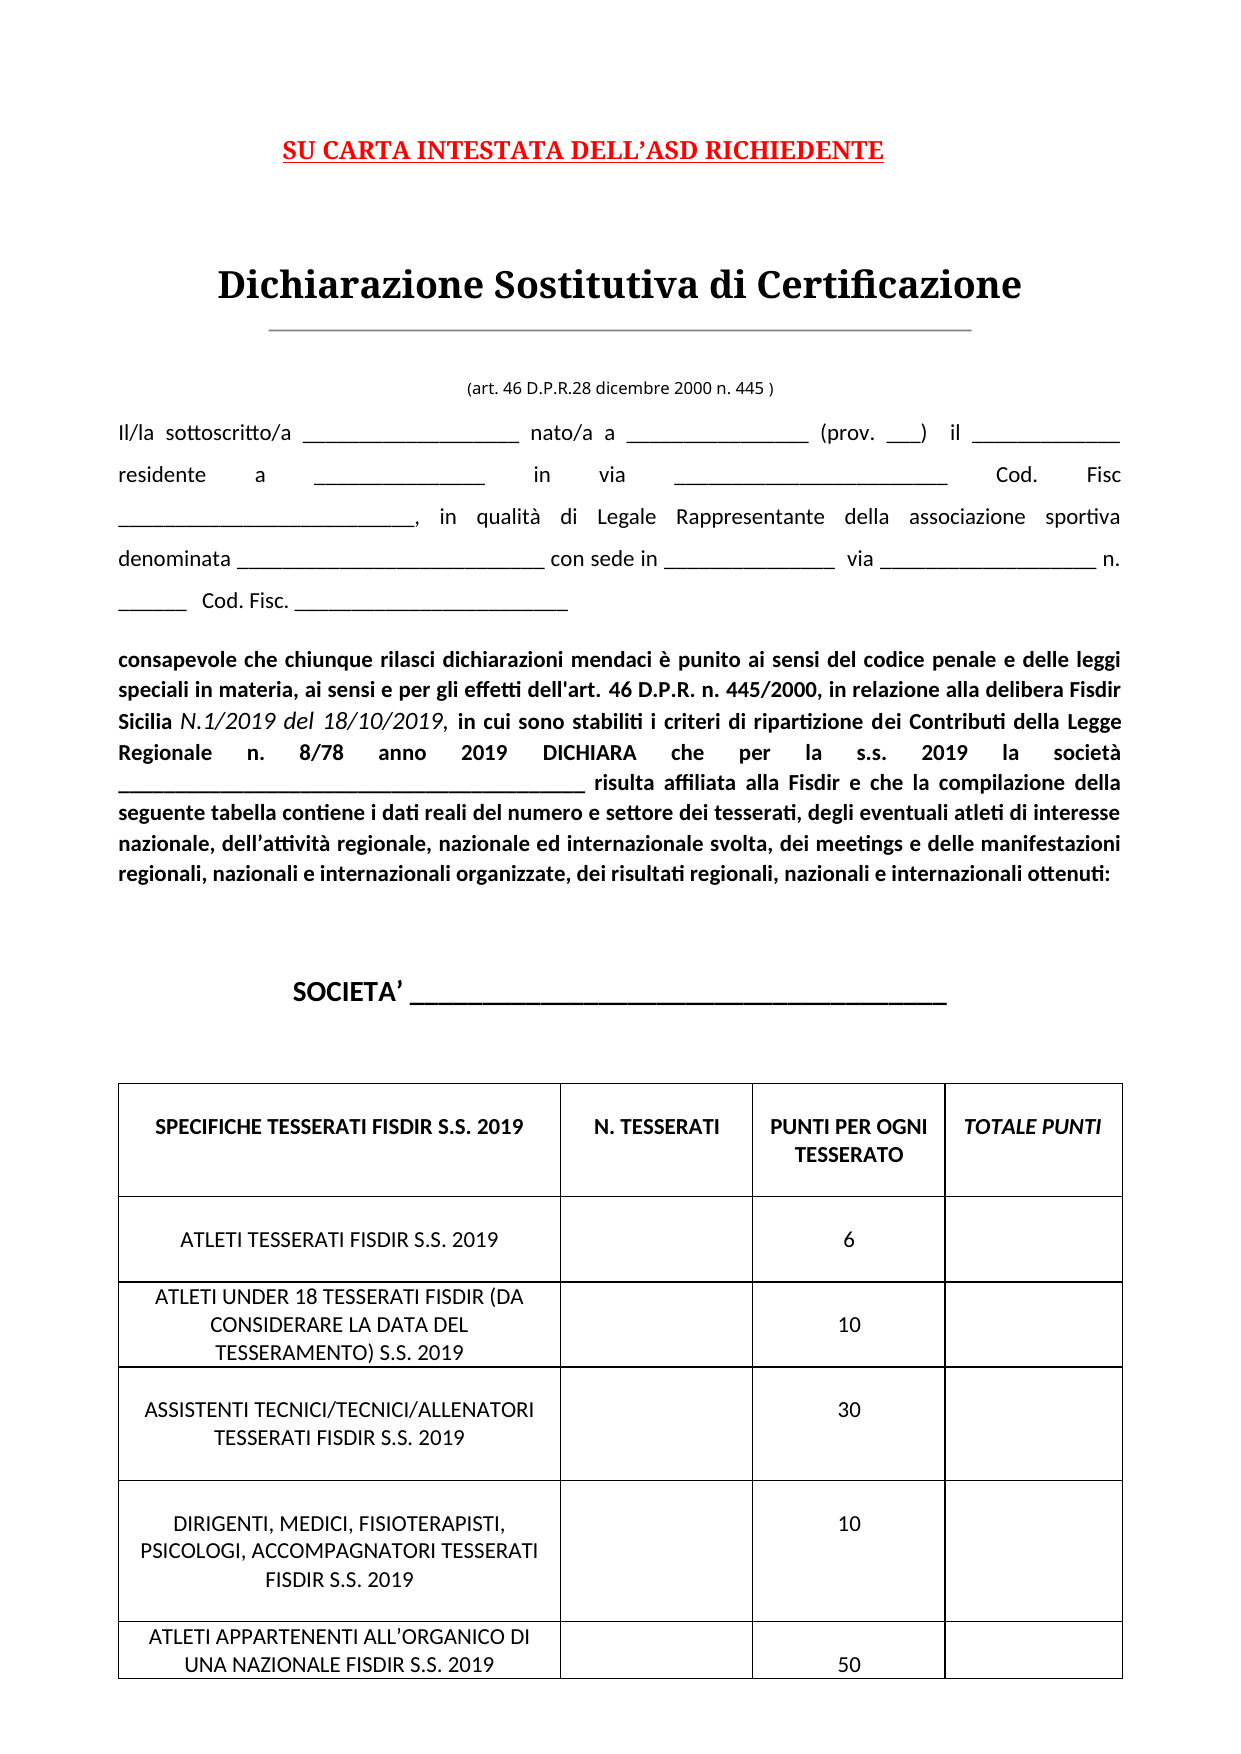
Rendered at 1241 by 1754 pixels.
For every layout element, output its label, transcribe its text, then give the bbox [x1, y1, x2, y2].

table_cell [946, 1368, 1122, 1479]
table_cell [561, 1197, 752, 1281]
table_header N. TESSERATI [561, 1084, 752, 1196]
table_cell 30 [753, 1368, 944, 1479]
table_cell [561, 1283, 752, 1366]
table_cell [561, 1368, 752, 1479]
table_cell [946, 1622, 1122, 1678]
table_cell [946, 1283, 1122, 1366]
table_cell 10 [753, 1481, 944, 1621]
table_cell [561, 1481, 752, 1621]
table_cell [946, 1481, 1122, 1621]
table_cell ATLETI UNDER 18 TESSERATI FISDIR (DA CONSIDERARE LA DATA DEL TESSERAMENTO) S.S. 2019 [119, 1283, 560, 1366]
table_cell 10 [753, 1283, 944, 1366]
table_cell ATLETI TESSERATI FISDIR S.S. 2019 [119, 1197, 560, 1281]
table_cell 6 [753, 1197, 944, 1281]
table_cell 50 [753, 1622, 944, 1678]
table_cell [119, 1622, 560, 1678]
table_cell DIRIGENTI, MEDICI, FISIOTERAPISTI, PSICOLOGI, ACCOMPAGNATORI TESSERATI FISDIR S.S. 2019 [119, 1481, 560, 1621]
table_header TOTALE PUNTI [946, 1084, 1122, 1196]
text Dichiarazione Sostitutiva di Certificazione [118, 258, 1122, 309]
table_cell [946, 1197, 1122, 1281]
table_cell [561, 1622, 752, 1678]
text (art. 46 D.P.R.28 dicembre 2000 n. 445 ) [118, 377, 1122, 399]
table_header SPECIFICHE TESSERATI FISDIR S.S. 2019 [119, 1084, 560, 1196]
text SOCIETA’ _____________________________________ [118, 973, 1122, 1009]
text SU CARTA INTESTATA DELL’ASD RICHIEDENTE [44, 133, 1122, 167]
table_cell ASSISTENTI TECNICI/TECNICI/ALLENATORI TESSERATI FISDIR S.S. 2019 [119, 1368, 560, 1479]
text Il/la sottoscritto/a ___________________ nato/a a ________________ (prov. ___) il _____________ residente a _______________ in via ________________________ Cod. Fisc __________________________, in qualità di Legale Rappresentante della associazione sportiva denominata ___________________________ con sede in _______________ via ___________________ n. ______ Cod. Fisc. ________________________ [118, 418, 1122, 614]
text consapevole che chiunque rilasci dichiarazioni mendaci è punito ai sensi del codice penale e delle leggi speciali in materia, ai sensi e per gli effetti dell'art. 46 D.P.R. n. 445/2000, in relazione alla delibera Fisdir Sicilia N.1/2019 del 18/10/2019, in cui sono stabiliti i criteri di ripartizione dei Contributi della Legge Regionale n. 8/78 anno 2019 DICHIARA che per la s.s. 2019 la società _________________________________________ risulta affiliata alla Fisdir e che la compilazione della seguente tabella contiene i dati reali del numero e settore dei tesserati, degli eventuali atleti di interesse nazionale, dell’attività regionale, nazionale ed internazionale svolta, dei meetings e delle manifestazioni regionali, nazionali e internazionali organizzate, dei risultati regionali, nazionali e internazionali ottenuti: [118, 645, 1122, 887]
table_header PUNTI PER OGNI TESSERATO [753, 1084, 944, 1196]
